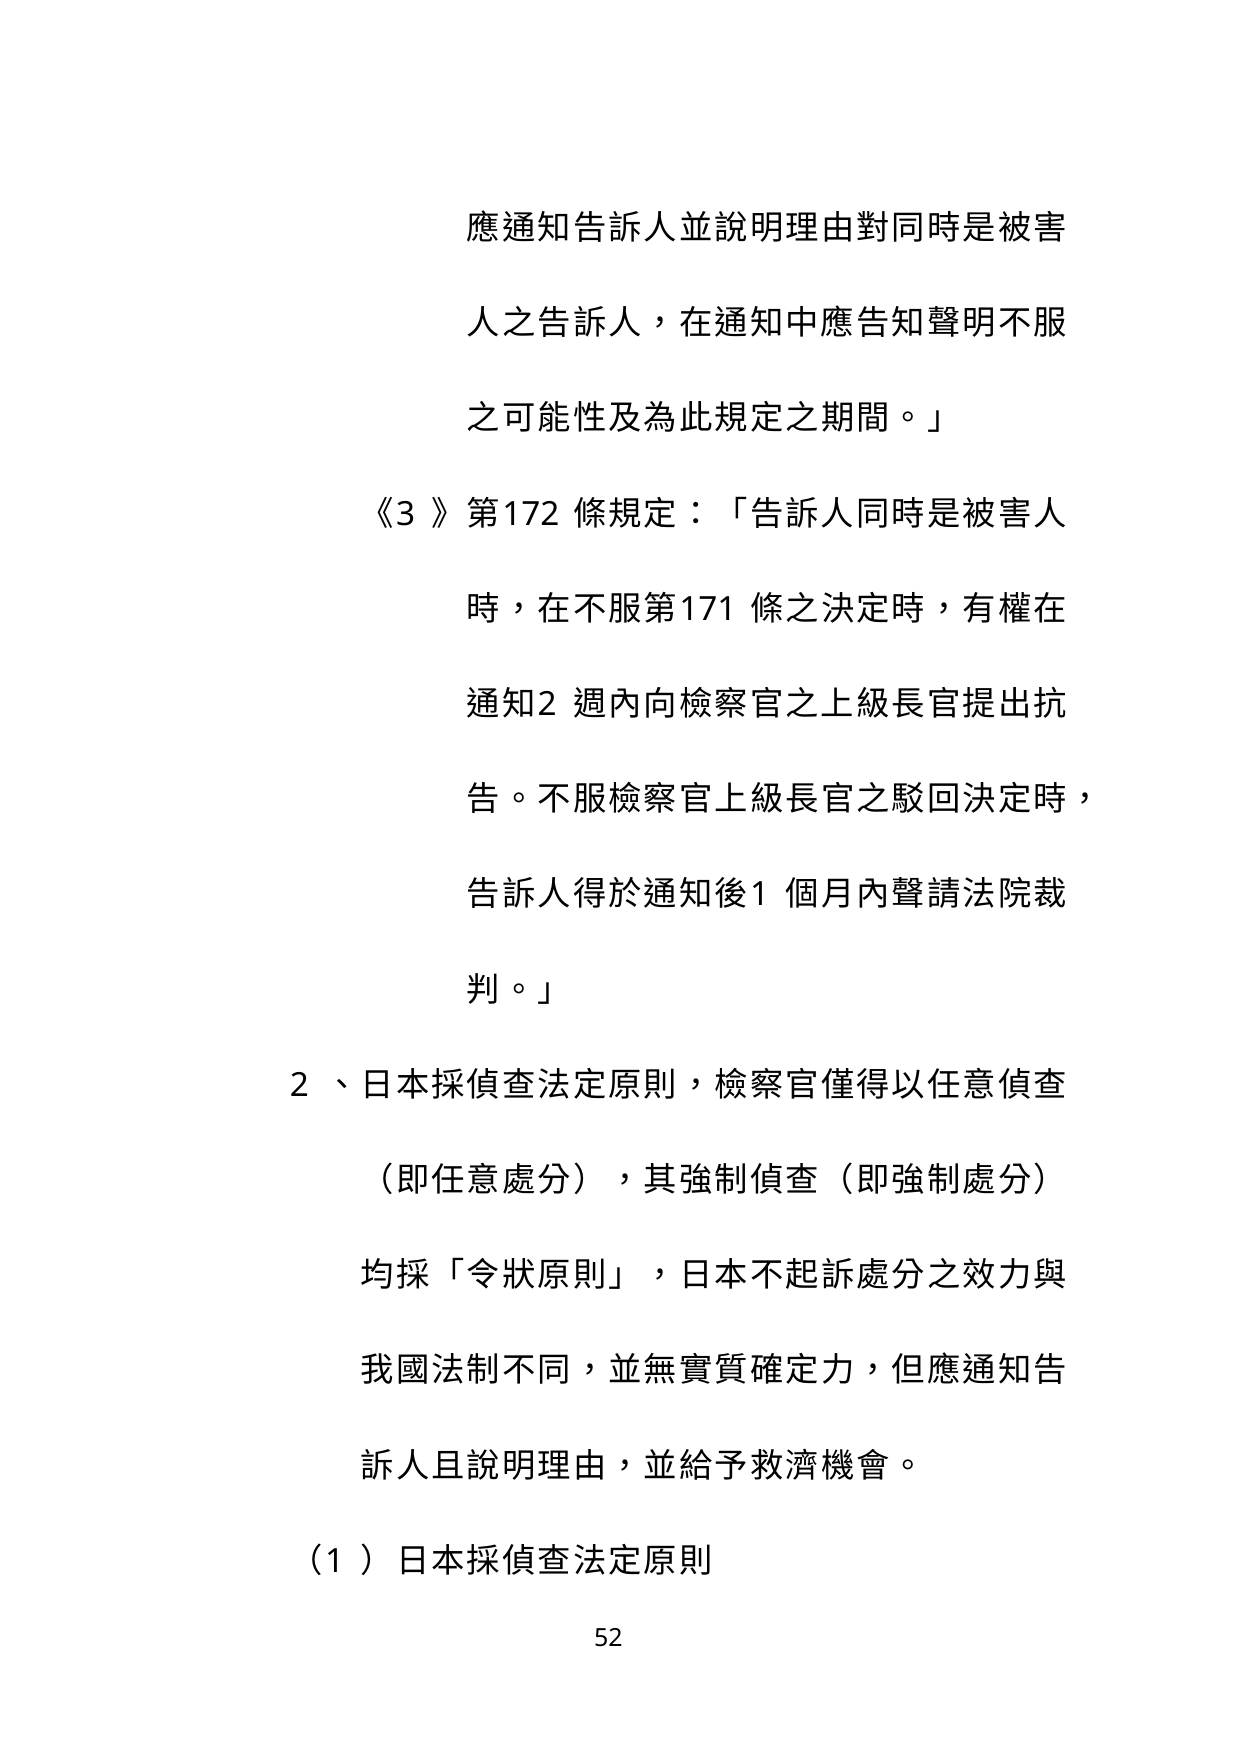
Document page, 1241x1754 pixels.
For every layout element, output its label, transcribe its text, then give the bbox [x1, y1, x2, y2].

subtitle 第172條規定：「告訴人同時是被害人時，在不服第171條之決定時，有權在通知2週內向檢察官之上級長官提出抗告。不服檢察官上級長官之駁回決定時，告訴人得於通知後1個月內聲請法院裁判。」 [343, 463, 1069, 1034]
subtitle 第171條規定：「檢察官不支持請求提起公訴之告訴或偵查終結後終止程序者，應通知告訴人並說明理由對同時是被害人之告訴人，在通知中應告知聲明不服之可能性及為此規定之期間。」 [343, 177, 1069, 463]
subtitle 日本採偵查法定原則 [272, 1510, 1069, 1605]
subtitle 日本採偵查法定原則，檢察官僅得以任意偵查（即任意處分），其強制偵查（即強制處分）均採「令狀原則」，日本不起訴處分之效力與我國法制不同，並無實質確定力，但應通知告訴人且說明理由，並給予救濟機會。 [272, 1034, 1069, 1510]
